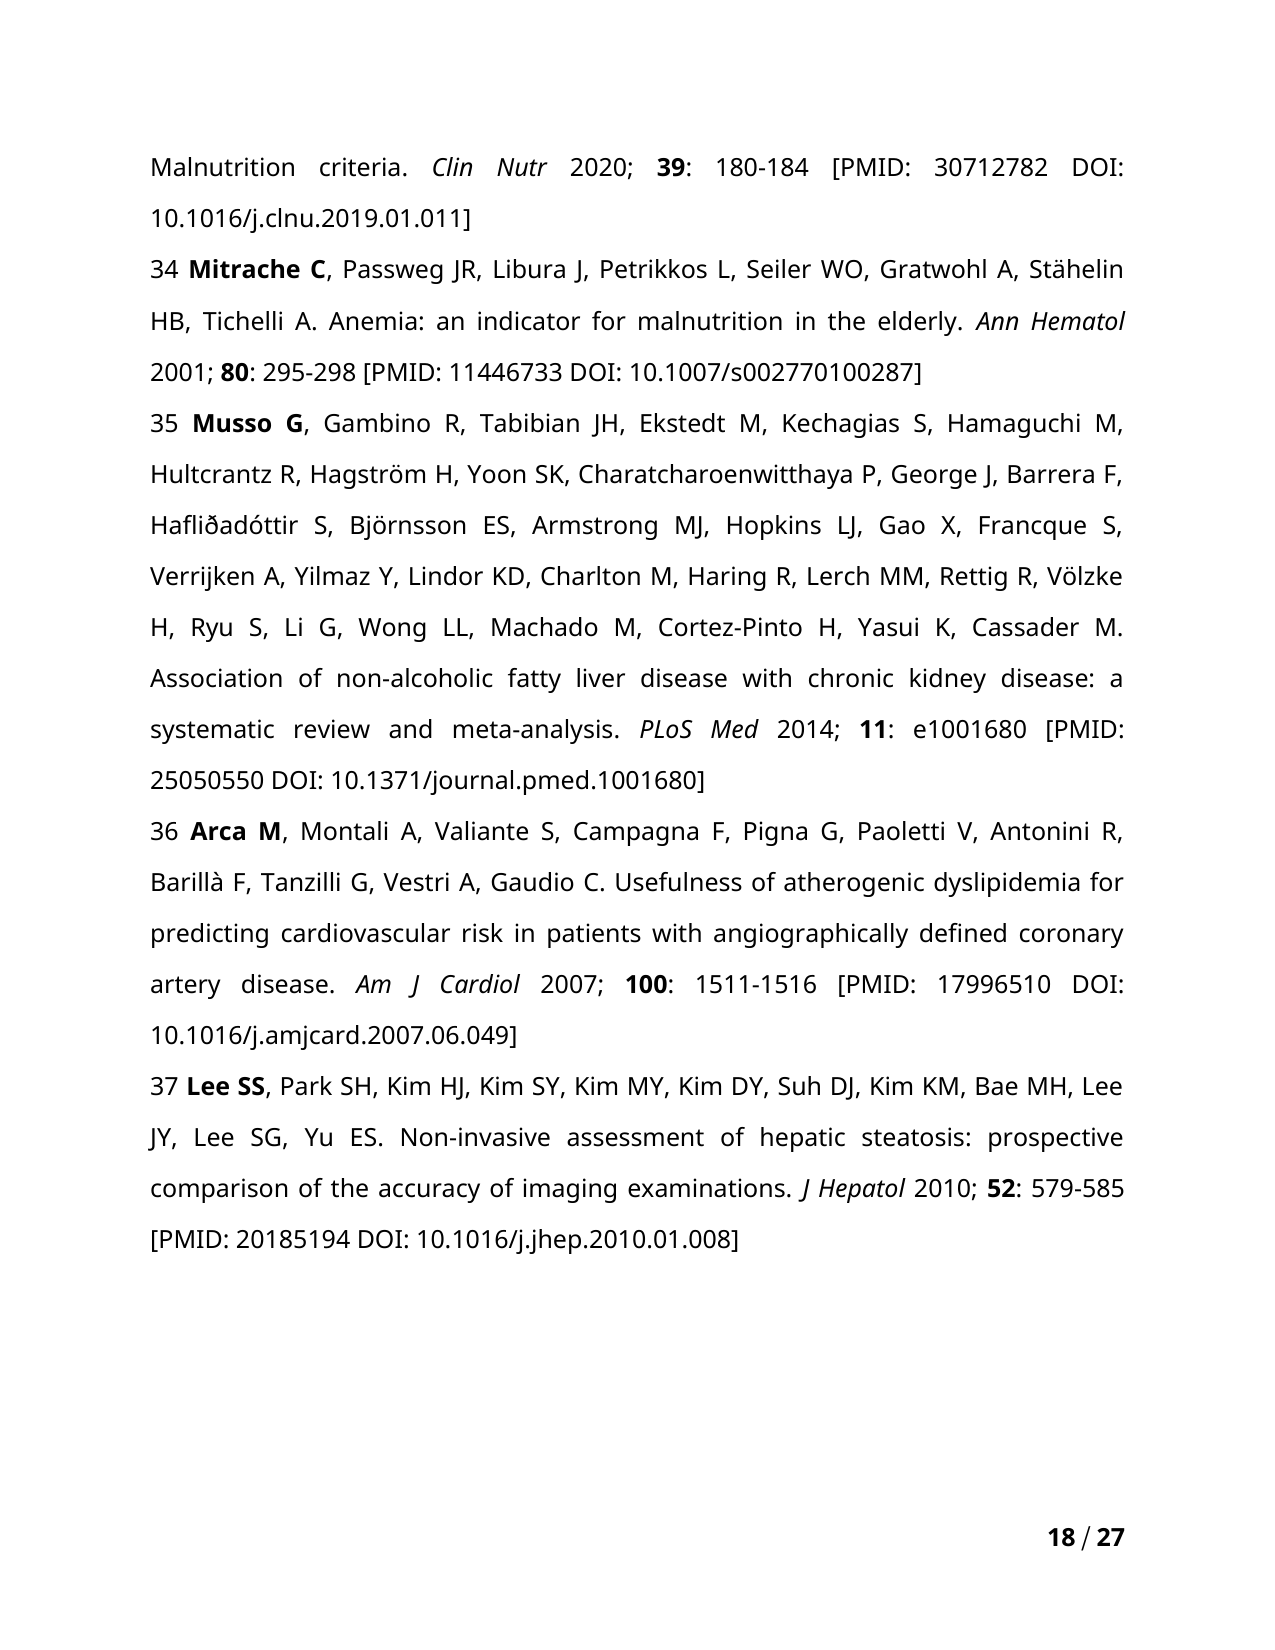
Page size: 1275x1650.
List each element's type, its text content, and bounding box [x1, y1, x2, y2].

text 37 Lee SS, Park SH, Kim HJ, Kim SY, Kim MY, Kim DY, Suh DJ, Kim KM, Bae MH, Lee JY, Lee SG, Yu ES. Non-invasive assessment of hepatic steatosis: prospective comparison of the accuracy of imaging examinations. J Hepatol 2010; 52: 579-585 [PMID: 20185194 DOI: 10.1016/j.jhep.2010.01.008] [150, 1069, 1125, 1256]
text 35 Musso G, Gambino R, Tabibian JH, Ekstedt M, Kechagias S, Hamaguchi M, Hultcrantz R, Hagström H, Yoon SK, Charatcharoenwitthaya P, George J, Barrera F, Hafliðadóttir S, Björnsson ES, Armstrong MJ, Hopkins LJ, Gao X, Francque S, Verrijken A, Yilmaz Y, Lindor KD, Charlton M, Haring R, Lerch MM, Rettig R, Völzke H, Ryu S, Li G, Wong LL, Machado M, Cortez-Pinto H, Yasui K, Cassader M. Association of non-alcoholic fatty liver disease with chronic kidney disease: a systematic review and meta-analysis. PLoS Med 2014; 11: e1001680 [PMID: 25050550 DOI: 10.1371/journal.pmed.1001680] [150, 405, 1125, 797]
text 34 Mitrache C, Passweg JR, Libura J, Petrikkos L, Seiler WO, Gratwohl A, Stähelin HB, Tichelli A. Anemia: an indicator for malnutrition in the elderly. Ann Hematol 2001; 80: 295-298 [PMID: 11446733 DOI: 10.1007/s002770100287] [150, 252, 1125, 388]
text 36 Arca M, Montali A, Valiante S, Campagna F, Pigna G, Paoletti V, Antonini R, Barillà F, Tanzilli G, Vestri A, Gaudio C. Usefulness of atherogenic dyslipidemia for predicting cardiovascular risk in patients with angiographically defined coronary artery disease. Am J Cardiol 2007; 100: 1511-1516 [PMID: 17996510 DOI: 10.1016/j.amjcard.2007.06.049] [150, 813, 1125, 1052]
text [150, 150, 1125, 235]
